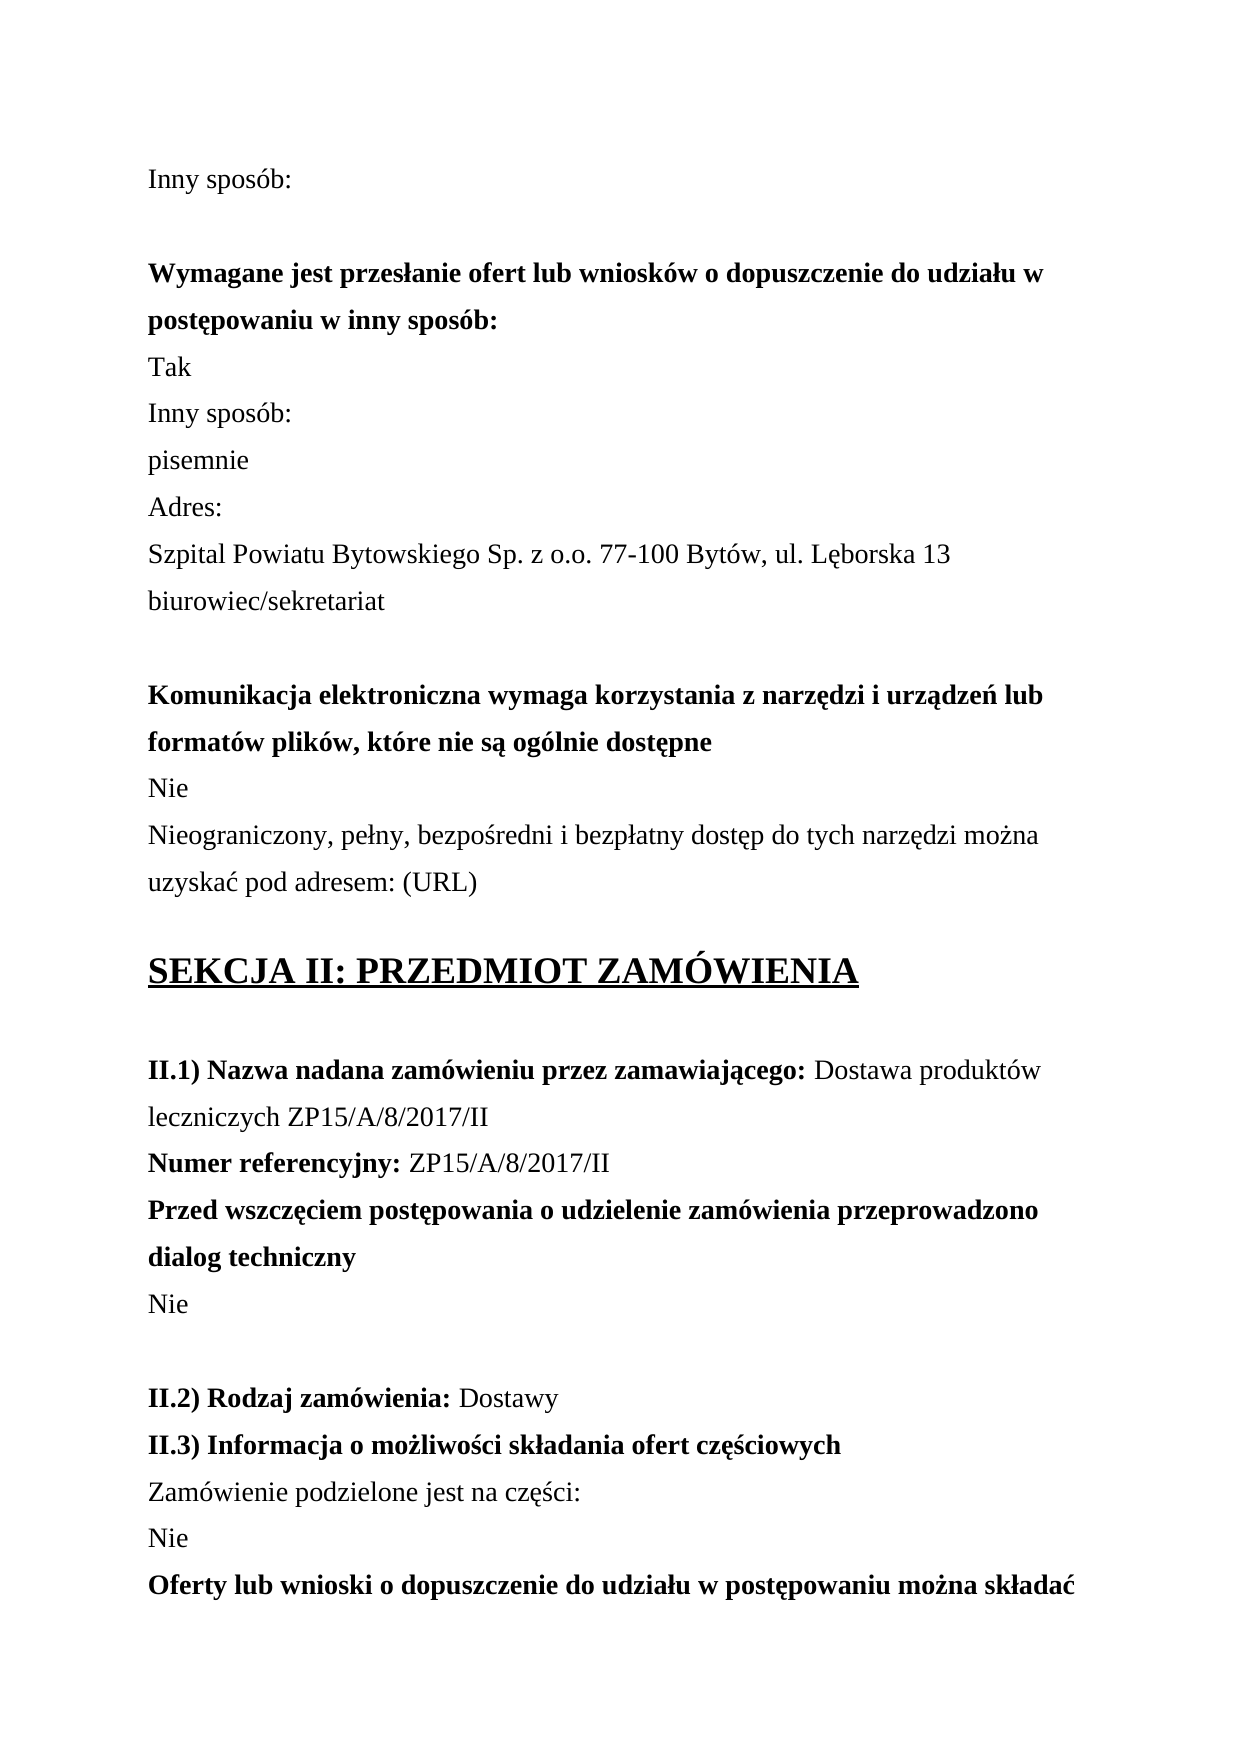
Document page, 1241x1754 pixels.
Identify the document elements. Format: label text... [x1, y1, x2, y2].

text Nie [148, 1273, 1093, 1319]
text II.1) Nazwa nadana zamówieniu przez zamawiającego: Dostawa produktów leczniczych ZP15/A/8/2017/II Numer referencyjny: ZP15/A/8/2017/II Przed wszczęciem postępowania o udzielenie zamówienia przeprowadzono dialog techniczny [148, 991, 1093, 1273]
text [148, 148, 1093, 616]
text SEKCJA II: PRZEDMIOT ZAMÓWIENIA [148, 944, 1093, 991]
text Nie Nieograniczony, pełny, bezpośredni i bezpłatny dostęp do tych narzędzi można uzyskać pod adresem: (URL) [148, 757, 1093, 944]
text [148, 1507, 1093, 1601]
text II.2) Rodzaj zamówienia: Dostawy II.3) Informacja o możliwości składania ofert częściowych Zamówienie podzielone jest na części: [148, 1319, 1093, 1507]
text Komunikacja elektroniczna wymaga korzystania z narzędzi i urządzeń lub formatów plików, które nie są ogólnie dostępne [148, 616, 1093, 757]
